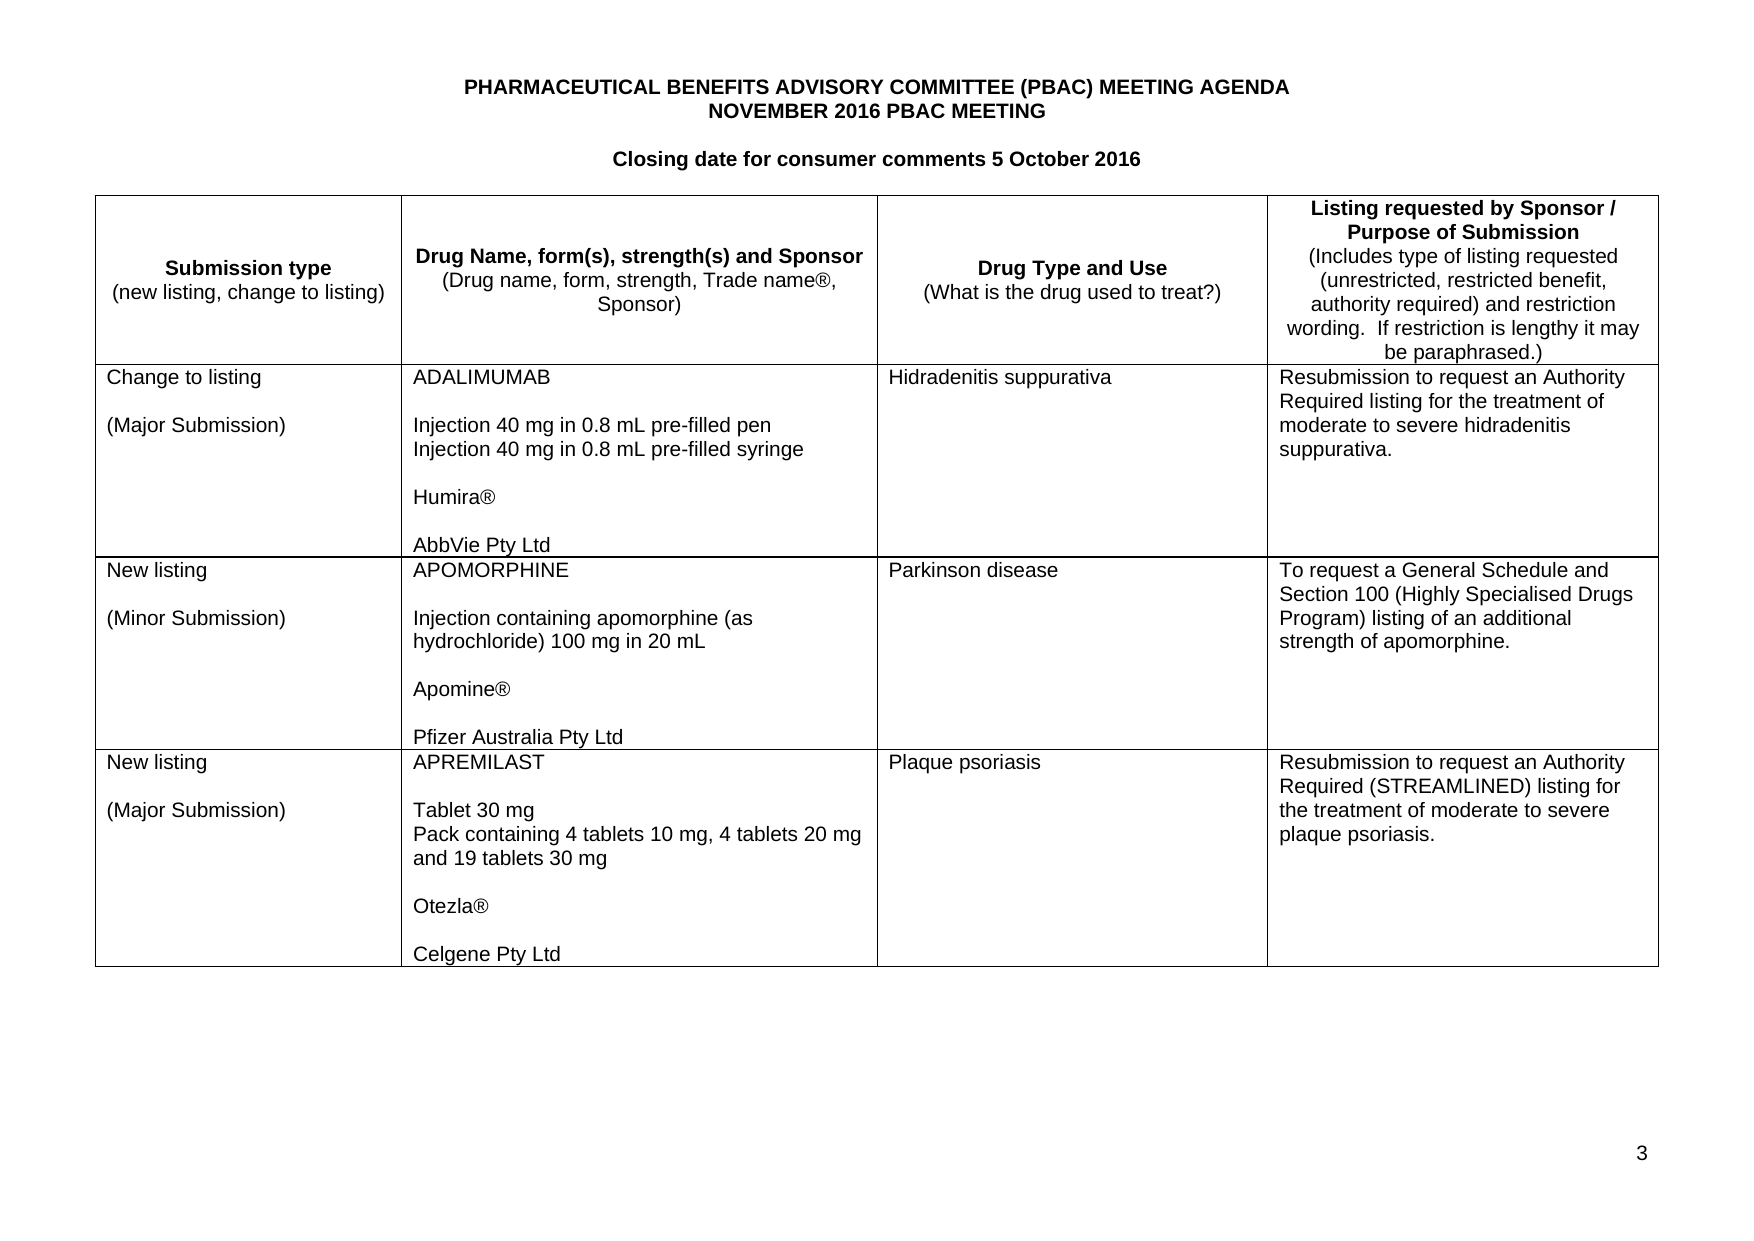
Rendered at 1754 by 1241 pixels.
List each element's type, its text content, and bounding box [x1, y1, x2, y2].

table_header Drug Name, form(s), strength(s) and Sponsor (Drug name, form, strength, Trade name®, Sponsor) [402, 196, 877, 364]
table_cell Resubmission to request an Authority Required listing for the treatment of moderate to severe hidradenitis suppurativa. [1268, 365, 1658, 556]
table_cell Hidradenitis suppurativa [878, 365, 1267, 556]
table_cell Change to listing (Major Submission) [96, 365, 401, 556]
table_cell Parkinson disease [878, 558, 1267, 749]
table_cell Resubmission to request an Authority Required (STREAMLINED) listing for the treatment of moderate to severe plaque psoriasis. [1268, 750, 1658, 966]
table_header Listing requested by Sponsor / Purpose of Submission (Includes type of listing requested (unrestricted, restricted benefit, authority required) and restriction wording. If restriction is lengthy it may be paraphrased.) [1268, 196, 1658, 364]
table_cell APOMORPHINE Injection containing apomorphine (as hydrochloride) 100 mg in 20 mL Apomine® Pfizer Australia Pty Ltd [402, 558, 877, 749]
table_header Drug Type and Use (What is the drug used to treat?) [878, 196, 1267, 364]
table_cell Plaque psoriasis [878, 750, 1267, 966]
table_cell New listing (Major Submission) [96, 750, 401, 966]
table_cell To request a General Schedule and Section 100 (Highly Specialised Drugs Program) listing of an additional strength of apomorphine. [1268, 558, 1658, 749]
table_cell New listing (Minor Submission) [96, 558, 401, 749]
table_cell ADALIMUMAB Injection 40 mg in 0.8 mL pre-filled pen Injection 40 mg in 0.8 mL pre-filled syringe Humira® AbbVie Pty Ltd [402, 365, 877, 556]
table_cell APREMILAST Tablet 30 mg Pack containing 4 tablets 10 mg, 4 tablets 20 mg and 19 tablets 30 mg Otezla® Celgene Pty Ltd [402, 750, 877, 966]
table_header Submission type (new listing, change to listing) [96, 196, 401, 364]
